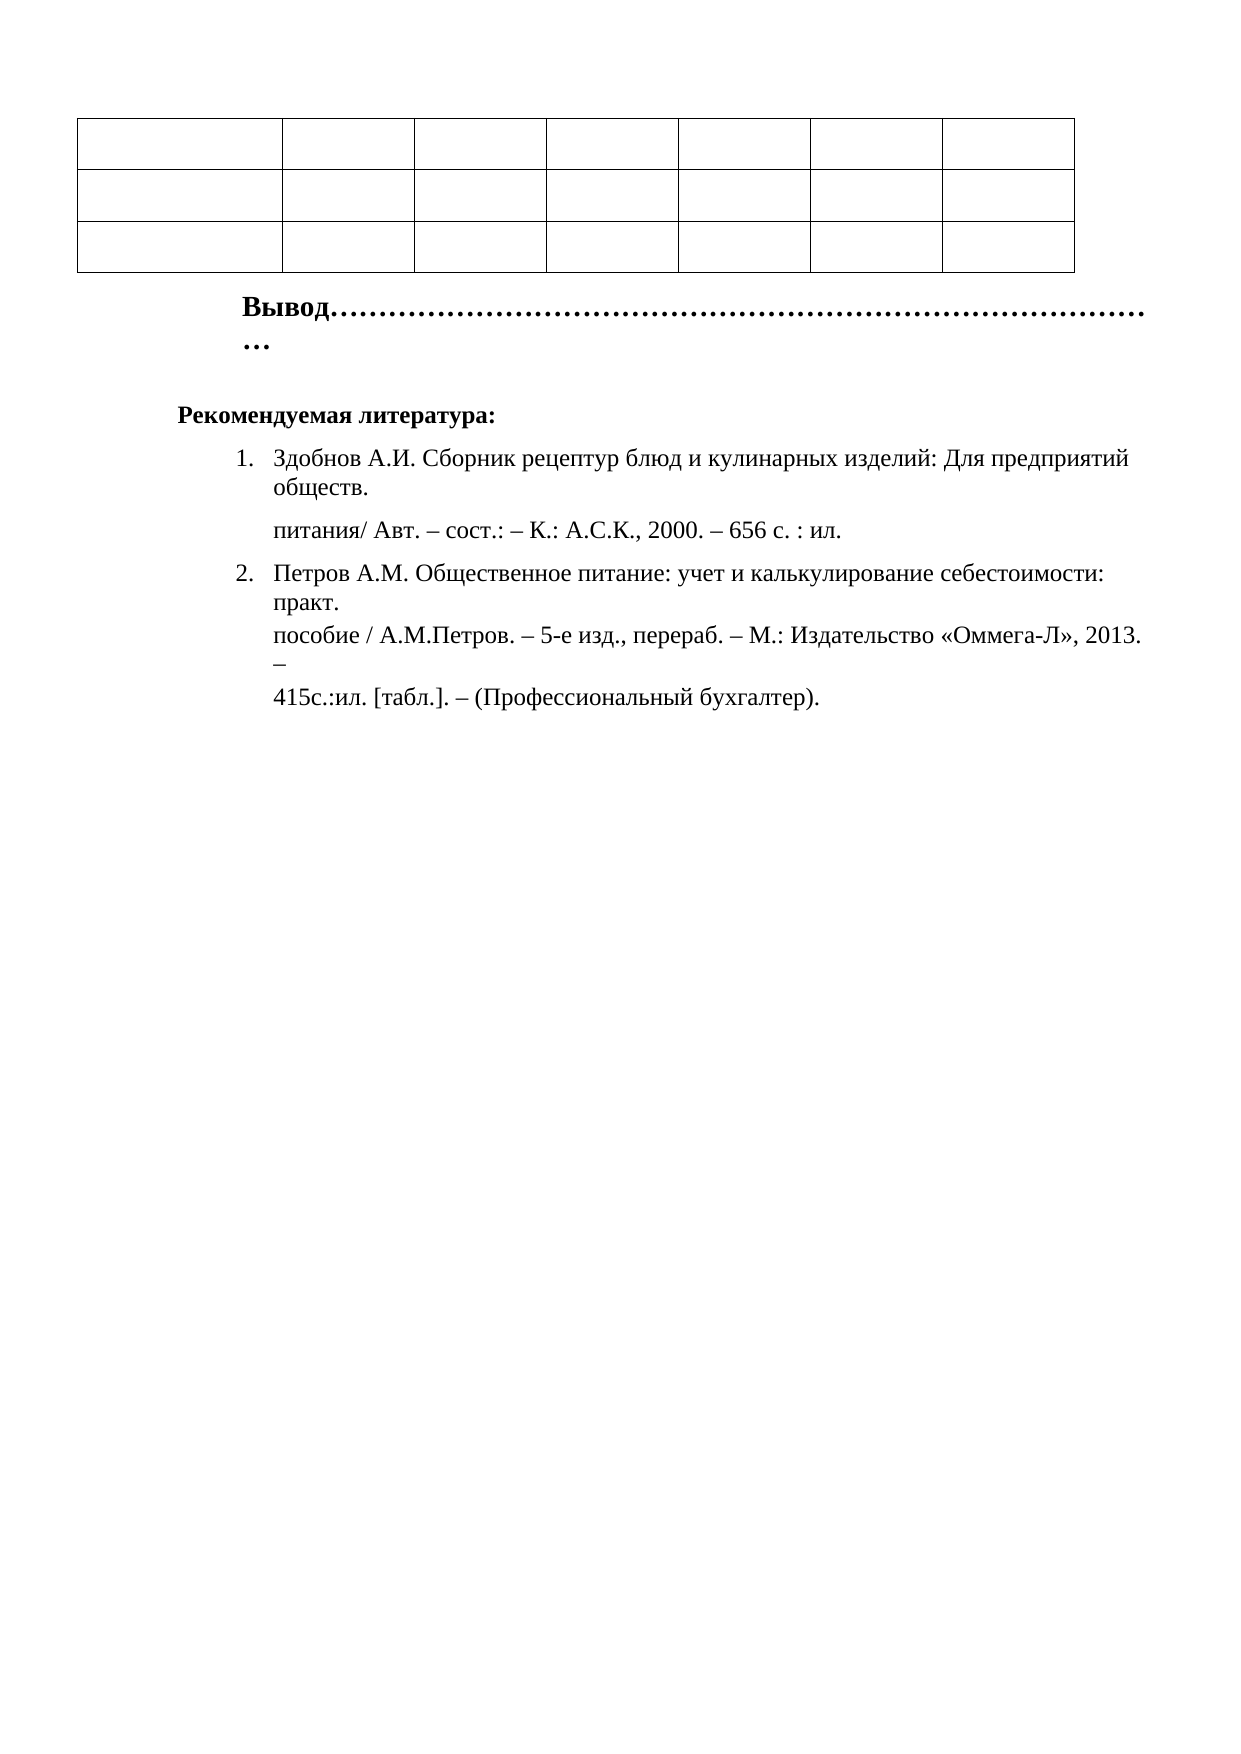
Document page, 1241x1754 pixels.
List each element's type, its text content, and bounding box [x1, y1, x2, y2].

list Здобнов А.И. Сборник рецептур блюд и кулинарных изделий: Для предприятий обществ. [235, 443, 1152, 501]
text Вывод…………………………………………………………………………… [242, 289, 1152, 356]
text Рекомендуемая литература: [177, 400, 1152, 429]
text питания/ Авт. – сост.: – К.: А.С.К., 2000. – 656 с. : ил. [273, 515, 1152, 544]
text пособие / А.М.Петров. – 5-е изд., перераб. – М.: Издательство «Оммега-Л», 2013. – [273, 620, 1152, 677]
text 415с.:ил. [табл.]. – (Профессиональный бухгалтер). [273, 682, 1152, 710]
list Петров А.М. Общественное питание: учет и калькулирование себестоимости: практ. [235, 558, 1152, 616]
